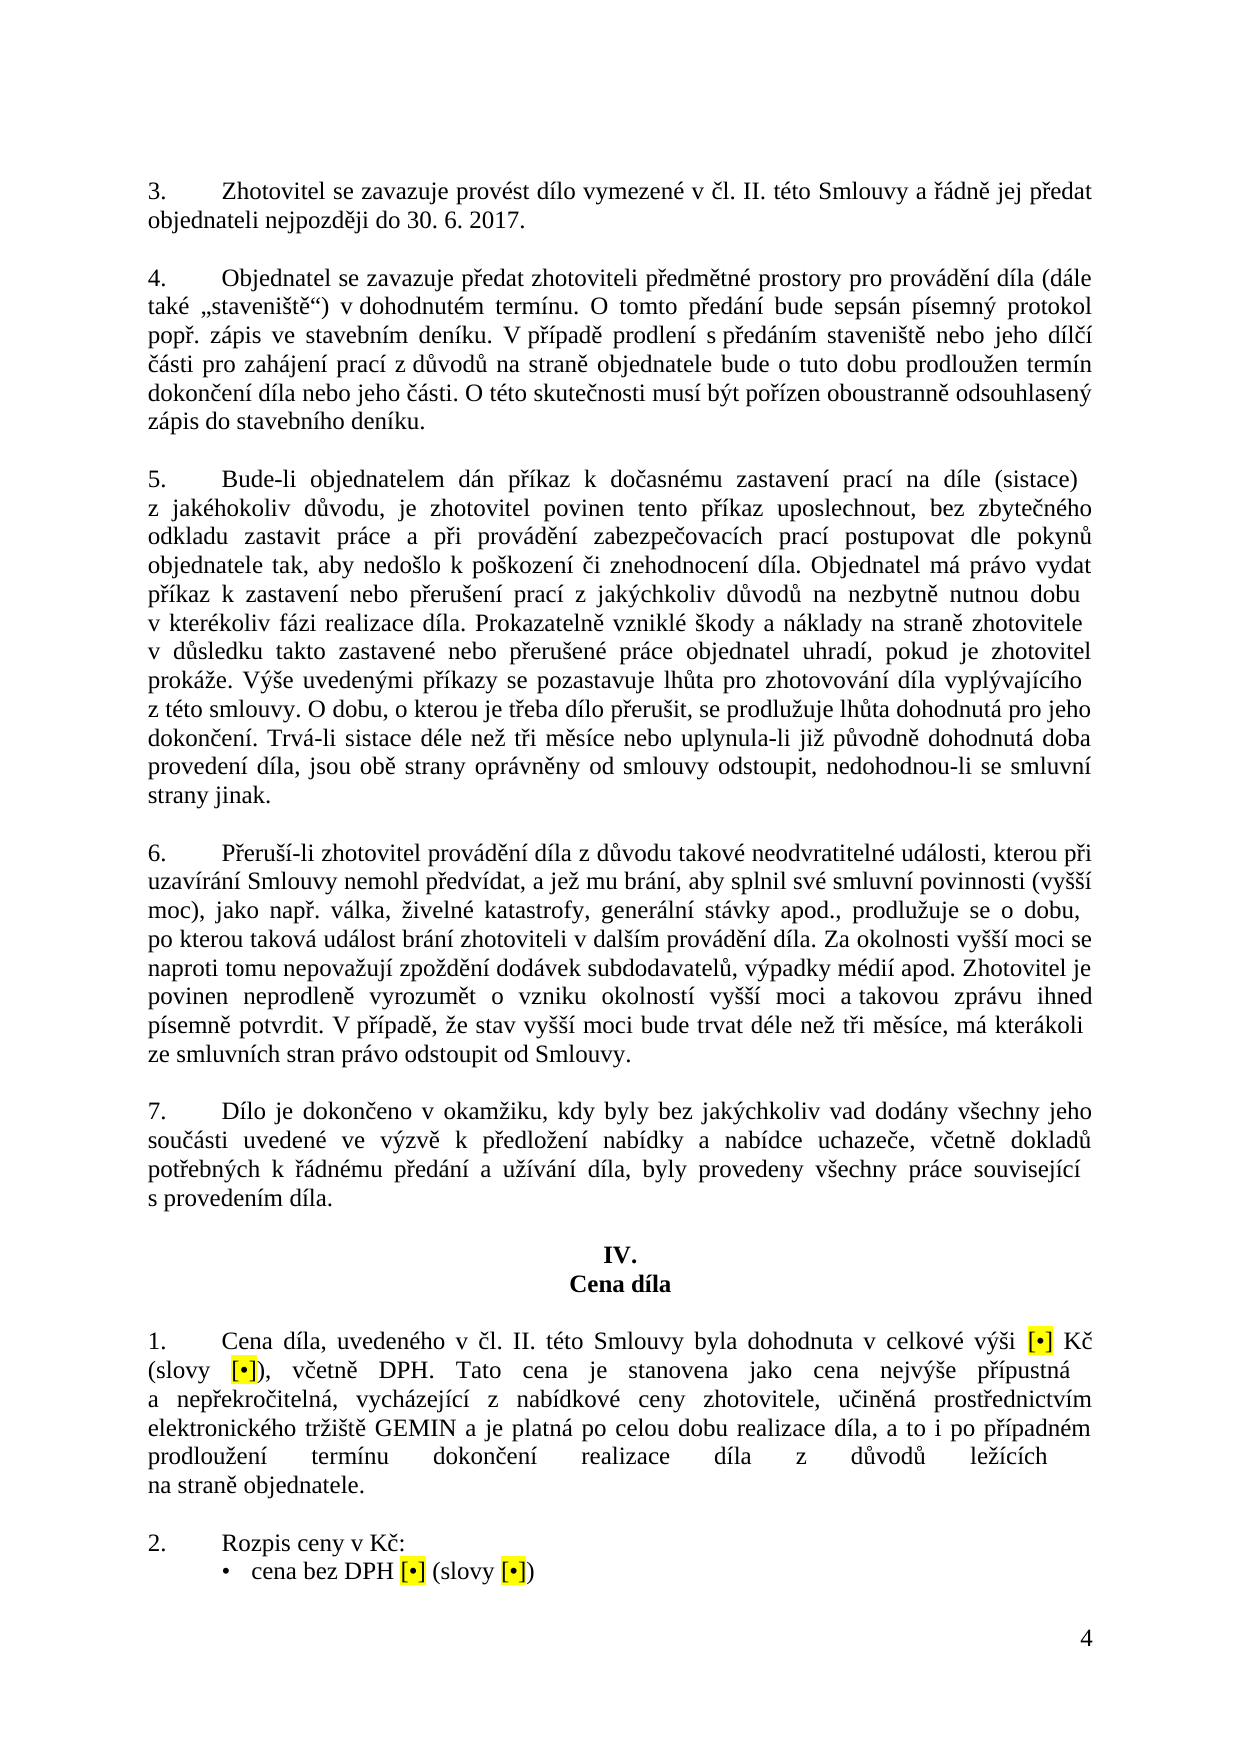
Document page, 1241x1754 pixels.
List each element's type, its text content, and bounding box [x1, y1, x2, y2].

text 5. Bude-li objednatelem dán příkaz k dočasnému zastavení prací na díle (sistace) z jakéhokoliv důvodu, je zhotovitel povinen tento příkaz uposlechnout, bez zbytečného odkladu zastavit práce a při provádění zabezpečovacích prací postupovat dle pokynů objednatele tak, aby nedošlo k poškození či znehodnocení díla. Objednatel má právo vydat příkaz k zastavení nebo přerušení prací z jakýchkoliv důvodů na nezbytně nutnou dobu v kterékoliv fázi realizace díla. Prokazatelně vzniklé škody a náklady na straně zhotovitele v důsledku takto zastavené nebo přerušené práce objednatel uhradí, pokud je zhotovitel prokáže. Výše uvedenými příkazy se pozastavuje lhůta pro zhotovování díla vyplývajícího z této smlouvy. O dobu, o kterou je třeba dílo přerušit, se prodlužuje lhůta dohodnutá pro jeho dokončení. Trvá-li sistace déle než tři měsíce nebo uplynula-li již původně dohodnutá doba provedení díla, jsou obě strany oprávněny od smlouvy odstoupit, nedohodnou-li se smluvní strany jinak. [148, 464, 1093, 809]
text 2. Rozpis ceny v Kč: [148, 1528, 1093, 1556]
text IV. [148, 1240, 1093, 1269]
text Cena díla [148, 1269, 1093, 1298]
text 6. Přeruší-li zhotovitel provádění díla z důvodu takové neodvratitelné události, kterou při uzavírání Smlouvy nemohl předvídat, a jež mu brání, aby splnil své smluvní povinnosti (vyšší moc), jako např. válka, živelné katastrofy, generální stávky apod., prodlužuje se o dobu, po kterou taková událost brání zhotoviteli v dalším provádění díla. Za okolnosti vyšší moci se naproti tomu nepovažují zpoždění dodávek subdodavatelů, výpadky médií apod. Zhotovitel je povinen neprodleně vyrozumět o vzniku okolností vyšší moci a takovou zprávu ihned písemně potvrdit. V případě, že stav vyšší moci bude trvat déle než tři měsíce, má kterákoli ze smluvních stran právo odstoupit od Smlouvy. [148, 838, 1093, 1068]
list cena bez DPH [•] (slovy [•]) [526, 1556, 1093, 1585]
text 3. Zhotovitel se zavazuje provést dílo vymezené v čl. II. této Smlouvy a řádně jej předat objednateli nejpozději do 30. 6. 2017. [148, 176, 1093, 234]
text 4. Objednatel se zavazuje předat zhotoviteli předmětné prostory pro provádění díla (dále také „staveniště“) v dohodnutém termínu. O tomto předání bude sepsán písemný protokol popř. zápis ve stavebním deníku. V případě prodlení s předáním staveniště nebo jeho dílčí části pro zahájení prací z důvodů na straně objednatele bude o tuto dobu prodloužen termín dokončení díla nebo jeho části. O této skutečnosti musí být pořízen oboustranně odsouhlasený zápis do stavebního deníku. [148, 263, 1093, 435]
list cena bez DPH [•] (slovy [•]) [221, 1556, 400, 1585]
text 1. Cena díla, uvedeného v čl. II. této Smlouvy byla dohodnuta v celkové výši [•] Kč (slovy [•]), včetně DPH. Tato cena je stanovena jako cena nejvýše přípustná a nepřekročitelná, vycházející z nabídkové ceny zhotovitele, učiněná prostřednictvím elektronického tržiště GEMIN a je platná po celou dobu realizace díla, a to i po případném prodloužení termínu dokončení realizace díla z důvodů ležících na straně objednatele. [148, 1326, 1093, 1499]
list cena bez DPH [•] (slovy [•]) [426, 1556, 501, 1585]
text 7. Dílo je dokončeno v okamžiku, kdy byly bez jakýchkoliv vad dodány všechny jeho součásti uvedené ve výzvě k předložení nabídky a nabídce uchazeče, včetně dokladů potřebných k řádnému předání a užívání díla, byly provedeny všechny práce související s provedením díla. [148, 1096, 1093, 1211]
